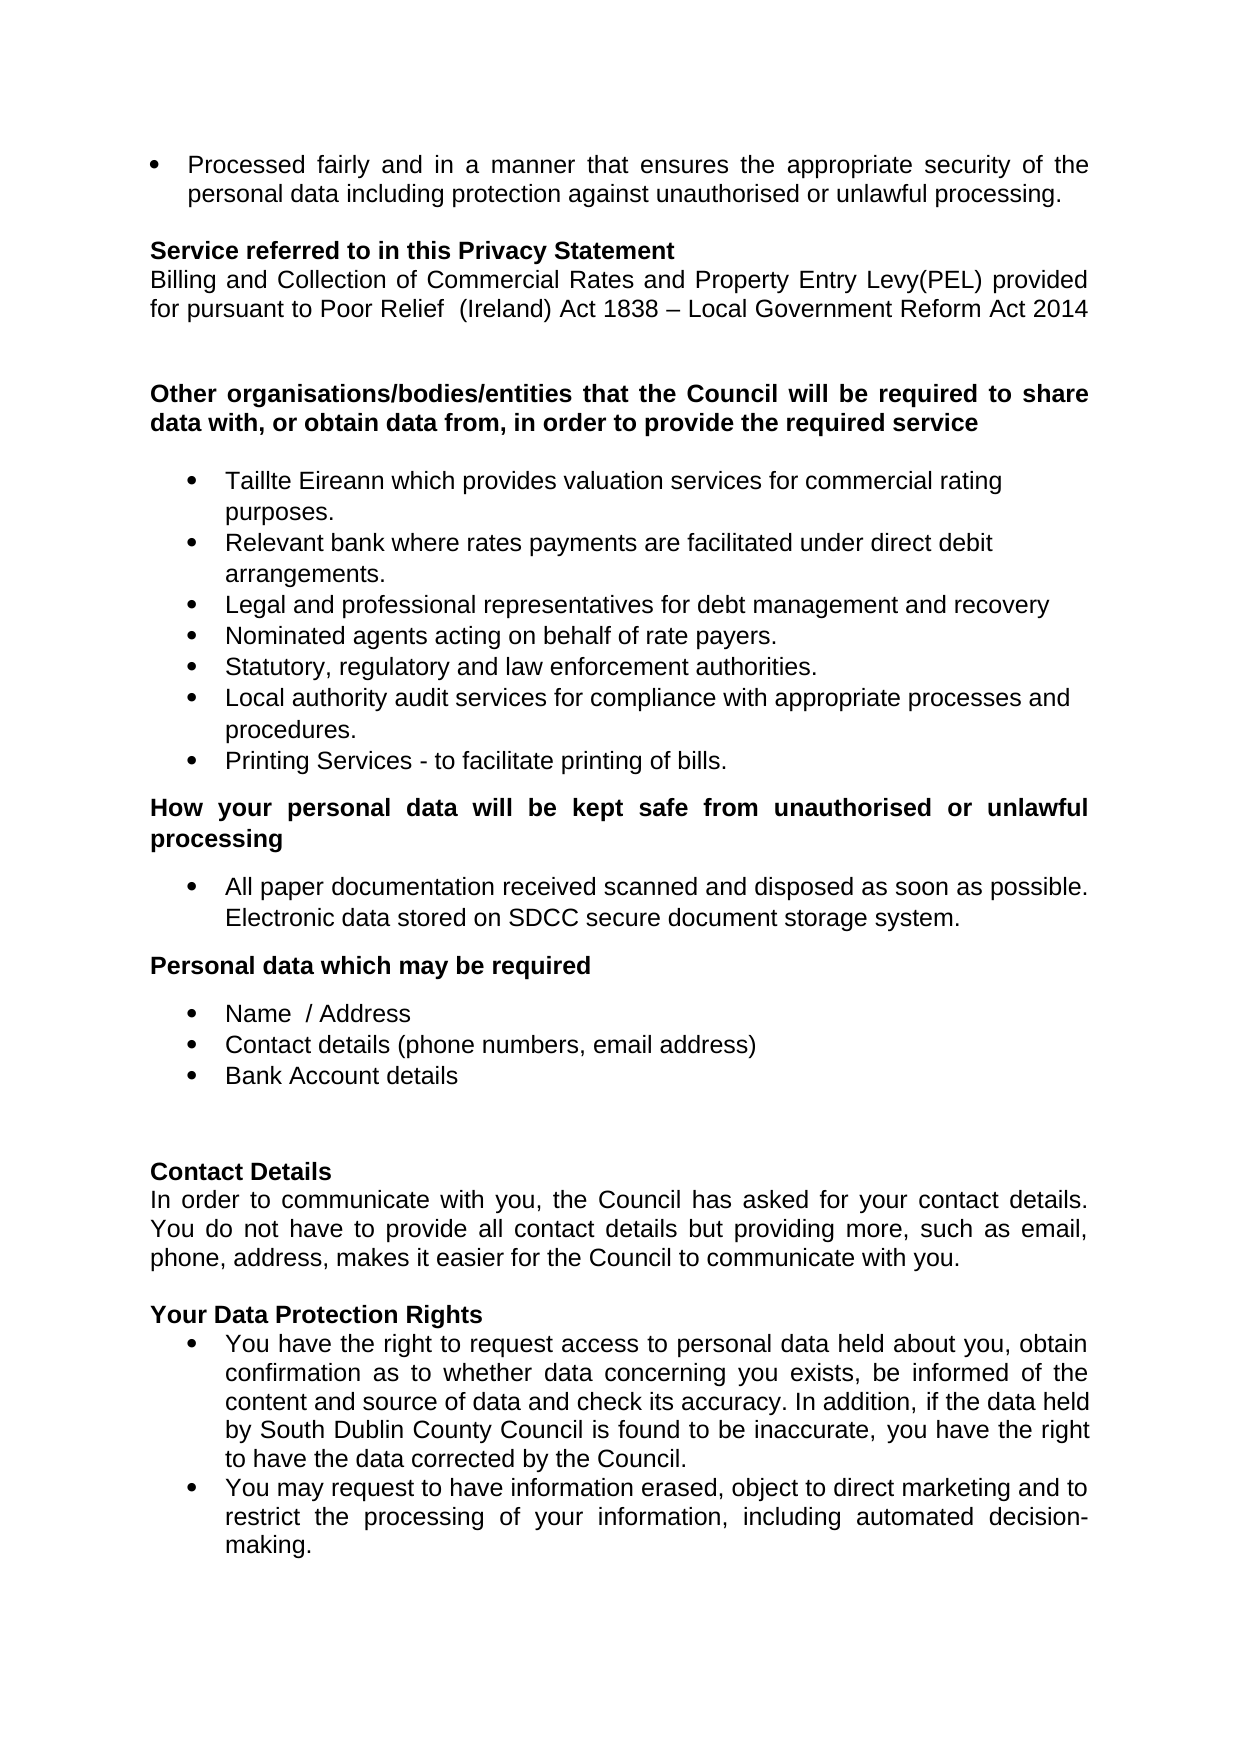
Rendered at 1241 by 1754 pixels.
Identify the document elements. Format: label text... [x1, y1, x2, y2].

list Local authority audit services for compliance with appropriate processes and procedures. [187, 683, 1090, 743]
text In order to communicate with you, the Council has asked for your contact details. You do not have to provide all contact details but providing more, such as email, phone, address, makes it easier for the Council to communicate with you. [150, 1185, 1090, 1272]
list Processed fairly and in a manner that ensures the appropriate security of the personal data including protection against unauthorised or unlawful processing. [150, 150, 1090, 208]
text Service referred to in this Privacy Statement [150, 236, 1090, 265]
text Personal data which may be required [150, 951, 1090, 980]
list Statutory, regulatory and law enforcement authorities. [187, 652, 1090, 681]
list Nominated agents acting on behalf of rate payers. [187, 621, 1090, 650]
text Other organisations/bodies/entities that the Council will be required to share data with, or obtain data from, in order to provide the required service [150, 379, 1090, 437]
list Legal and professional representatives for debt management and recovery [187, 590, 1090, 619]
list Relevant bank where rates payments are facilitated under direct debit arrangements. [187, 528, 1090, 588]
text Billing and Collection of Commercial Rates and Property Entry Levy(PEL) provided for pursuant to Poor Relief (Ireland) Act 1838 – Local Government Reform Act 2014 [150, 265, 1090, 351]
list Contact details (phone numbers, email address) [187, 1030, 1090, 1059]
text Your Data Protection Rights [150, 1300, 1090, 1329]
list Taillte Eireann which provides valuation services for commercial rating purposes. [187, 466, 1090, 526]
text How your personal data will be kept safe from unauthorised or unlawful processing [150, 793, 1090, 853]
list You may request to have information erased, object to direct marketing and to restrict the processing of your information, including automated decision-making. [187, 1473, 1090, 1559]
list Bank Account details [187, 1061, 1090, 1090]
list All paper documentation received scanned and disposed as soon as possible. Electronic data stored on SDCC secure document storage system. [187, 872, 1090, 932]
list Name / Address [187, 999, 1090, 1028]
text Contact Details [150, 1157, 1090, 1185]
list Printing Services - to facilitate printing of bills. [187, 746, 1090, 774]
list You have the right to request access to personal data held about you, obtain confirmation as to whether data concerning you exists, be informed of the content and source of data and check its accuracy. In addition, if the data held by South Dublin County Council is found to be inaccurate, you have the right to have the data corrected by the Council. [187, 1329, 1090, 1473]
